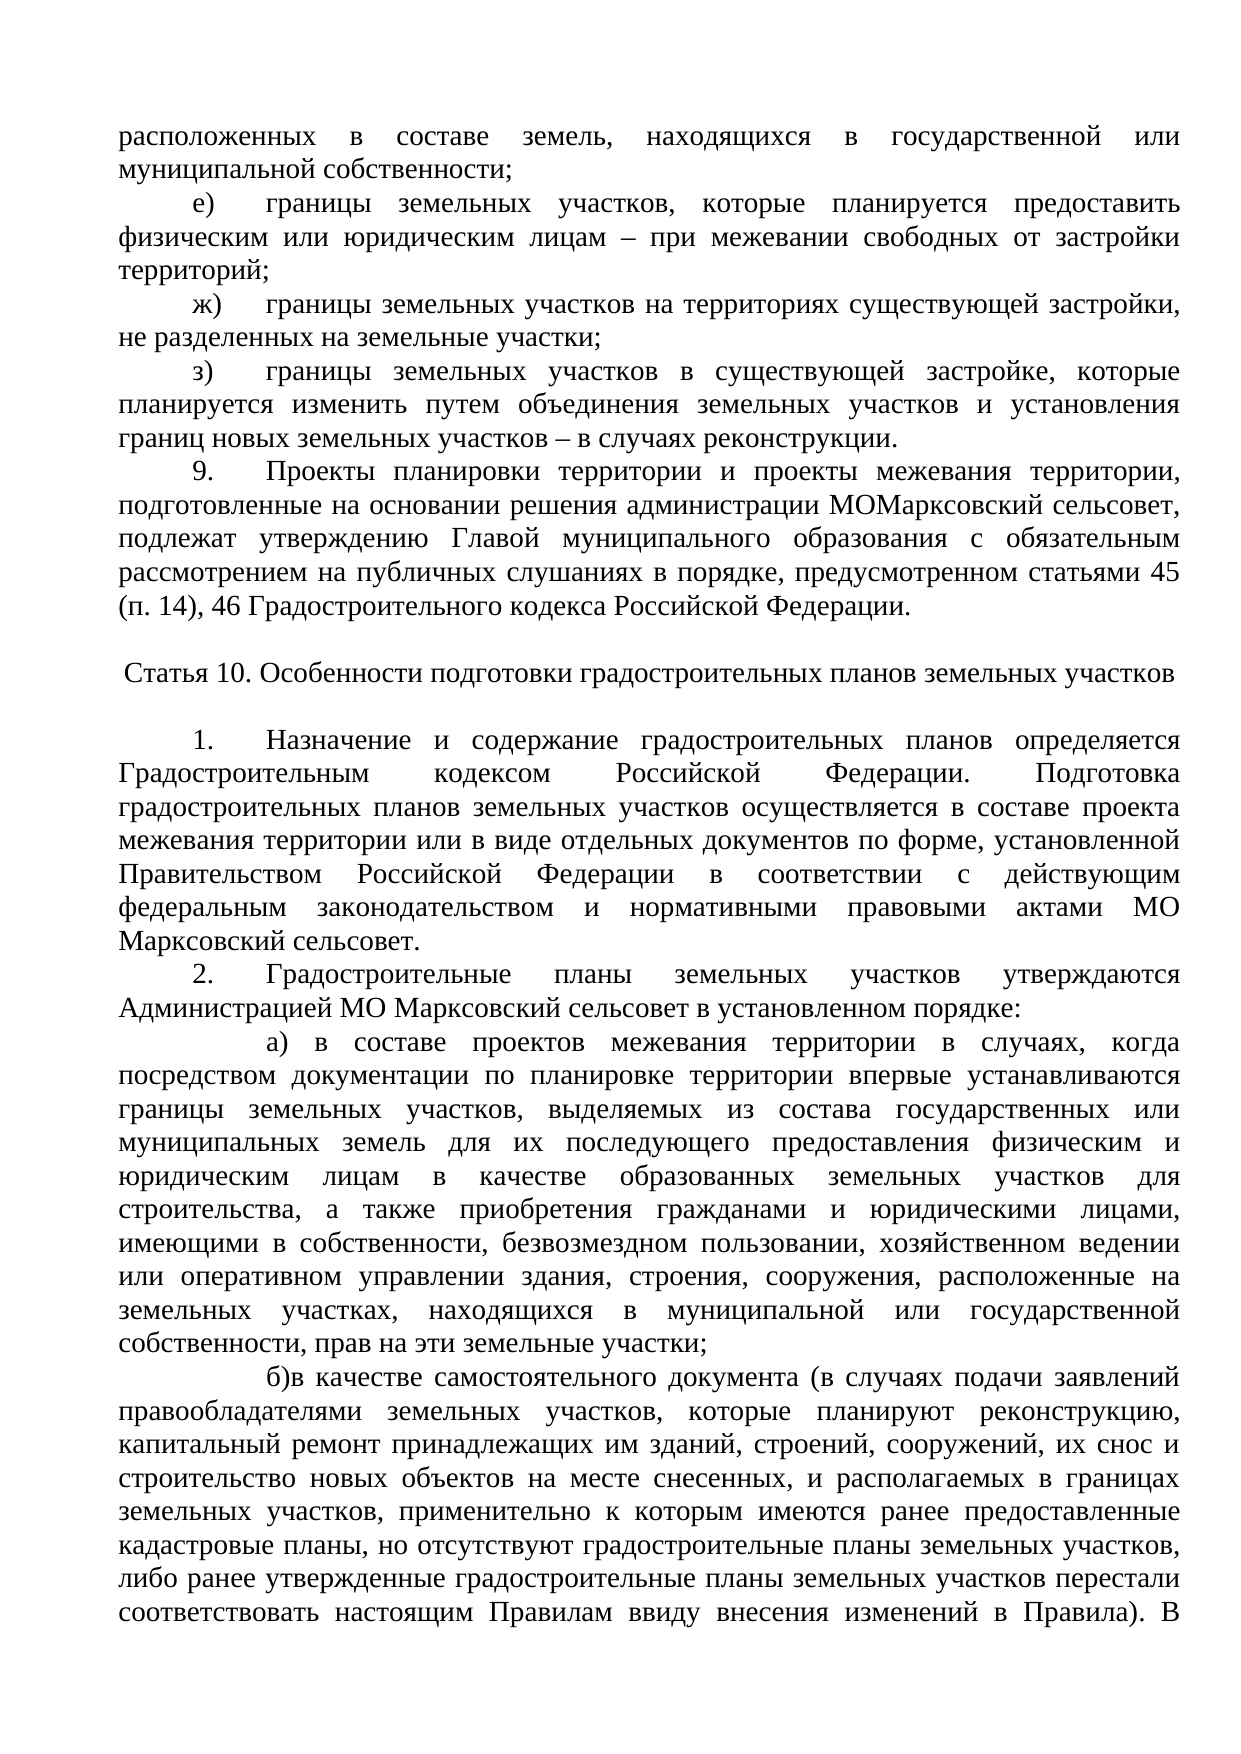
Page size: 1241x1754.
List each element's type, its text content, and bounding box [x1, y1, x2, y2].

text ж) границы земельных участков на территориях существующей застройки, не разделенных на земельные участки; [118, 286, 1181, 353]
text Статья 10. Особенности подготовки градостроительных планов земельных участков [118, 655, 1181, 688]
text 9. Проекты планировки территории и проекты межевания территории, подготовленные на основании решения администрации МОМарксовский сельсовет, подлежат утверждению Главой муниципального образования с обязательным рассмотрением на публичных слушаниях в порядке, предусмотренном статьями 45 (п. 14), 46 Градостроительного кодекса Российской Федерации. [118, 453, 1181, 621]
text 1. Назначение и содержание градостроительных планов определяется Градостроительным кодексом Российской Федерации. Подготовка градостроительных планов земельных участков осуществляется в составе проекта межевания территории или в виде отдельных документов по форме, установленной Правительством Российской Федерации в соответствии с действующим федеральным законодательством и нормативными правовыми актами МО Марксовский сельсовет. [118, 722, 1181, 957]
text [118, 118, 1181, 185]
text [118, 1359, 1181, 1627]
text а) в составе проектов межевания территории в случаях, когда посредством документации по планировке территории впервые устанавливаются границы земельных участков, выделяемых из состава государственных или муниципальных земель для их последующего предоставления физическим и юридическим лицам в качестве образованных земельных участков для строительства, а также приобретения гражданами и юридическими лицами, имеющими в собственности, безвозмездном пользовании, хозяйственном ведении или оперативном управлении здания, строения, сооружения, расположенные на земельных участках, находящихся в муниципальной или государственной собственности, прав на эти земельные участки; [118, 1024, 1181, 1359]
text 2. Градостроительные планы земельных участков утверждаются Администрацией МО Марксовский сельсовет в установленном порядке: [118, 957, 1181, 1024]
text е) границы земельных участков, которые планируется предоставить физическим или юридическим лицам – при межевании свободных от застройки территорий; [118, 185, 1181, 286]
text з) границы земельных участков в существующей застройке, которые планируется изменить путем объединения земельных участков и установления границ новых земельных участков – в случаях реконструкции. [118, 353, 1181, 453]
